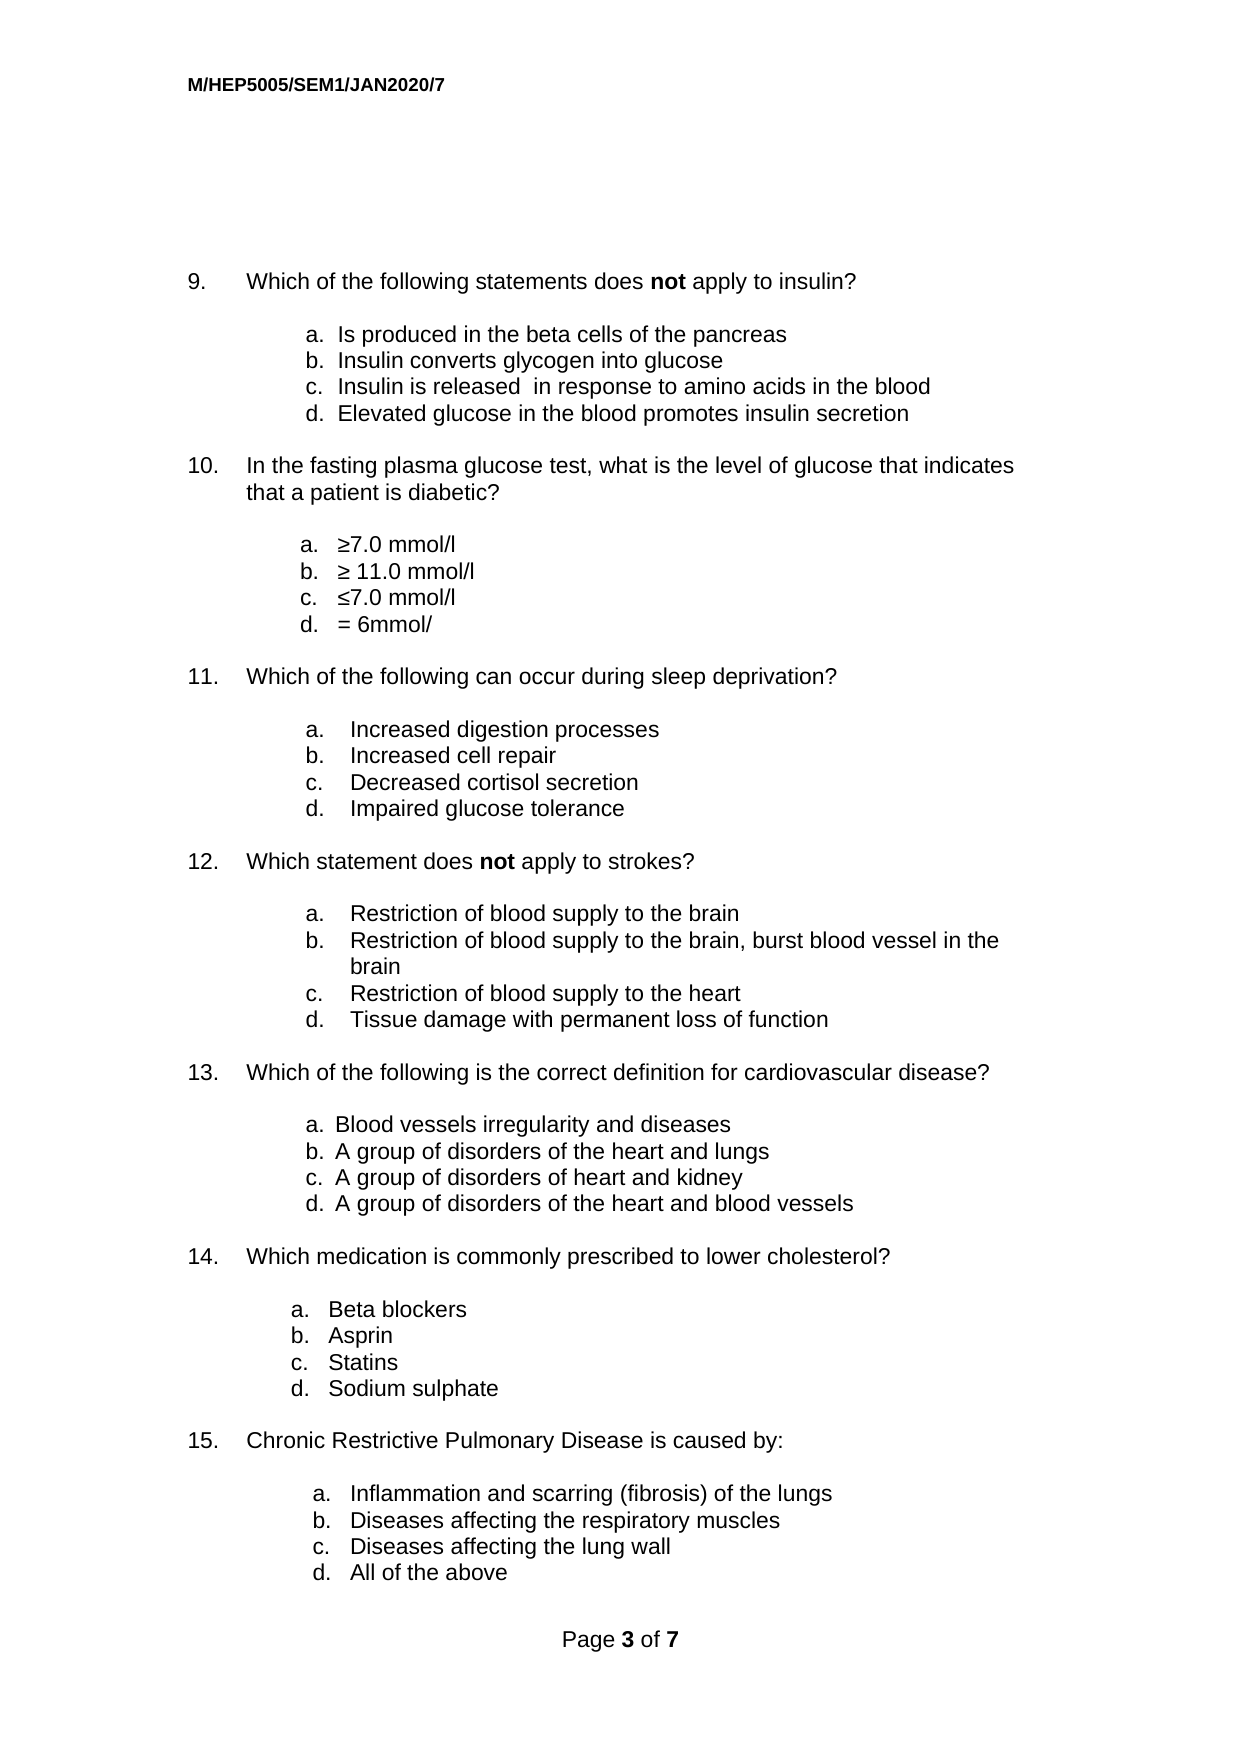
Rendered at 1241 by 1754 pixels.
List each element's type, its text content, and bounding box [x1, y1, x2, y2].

list Impaired glucose tolerance [305, 795, 1053, 821]
list All of the above [312, 1559, 1053, 1586]
list In the fasting plasma glucose test, what is the level of glucose that indicates that a patient is diabetic? [187, 452, 1053, 505]
list Restriction of blood supply to the brain [305, 900, 1053, 927]
list ≤7.0 mmol/l [300, 584, 1053, 611]
list A group of disorders of heart and kidney [305, 1164, 1053, 1190]
list Asprin [291, 1322, 1053, 1348]
list Increased cell repair [305, 742, 1053, 769]
list Sodium sulphate [291, 1375, 1053, 1401]
list A group of disorders of the heart and lungs [305, 1138, 1053, 1164]
list Insulin converts glycogen into glucose [305, 347, 1053, 373]
list Statins [291, 1348, 1053, 1375]
list Diseases affecting the respiratory muscles [312, 1507, 1053, 1533]
list Tissue damage with permanent loss of function [305, 1006, 1053, 1032]
list Inflammation and scarring (fibrosis) of the lungs [312, 1480, 1053, 1507]
list Which statement does not apply to strokes? [187, 848, 1053, 874]
list Which of the following is the correct definition for cardiovascular disease? [187, 1058, 1053, 1085]
list Diseases affecting the lung wall [312, 1533, 1053, 1559]
list Beta blockers [291, 1296, 1053, 1322]
list Restriction of blood supply to the heart [305, 979, 1053, 1006]
list Which of the following statements does not apply to insulin? [187, 268, 1053, 294]
list Which medication is commonly prescribed to lower cholesterol? [187, 1243, 1053, 1269]
list ≥ 11.0 mmol/l [300, 558, 1053, 584]
list A group of disorders of the heart and blood vessels [305, 1190, 1053, 1217]
list Decreased cortisol secretion [305, 769, 1053, 795]
list Chronic Restrictive Pulmonary Disease is caused by: [187, 1427, 1053, 1454]
list Restriction of blood supply to the brain, burst blood vessel in the brain [305, 927, 1053, 979]
list Which of the following can occur during sleep deprivation? [187, 663, 1053, 689]
list = 6mmol/ [300, 611, 1053, 637]
list Insulin is released in response to amino acids in the blood [305, 373, 1053, 400]
list Blood vessels irregularity and diseases [305, 1111, 1053, 1138]
list Elevated glucose in the blood promotes insulin secretion [305, 400, 1053, 426]
list Is produced in the beta cells of the pancreas [305, 321, 1053, 347]
list ≥7.0 mmol/l [300, 531, 1053, 558]
list Increased digestion processes [305, 716, 1053, 742]
